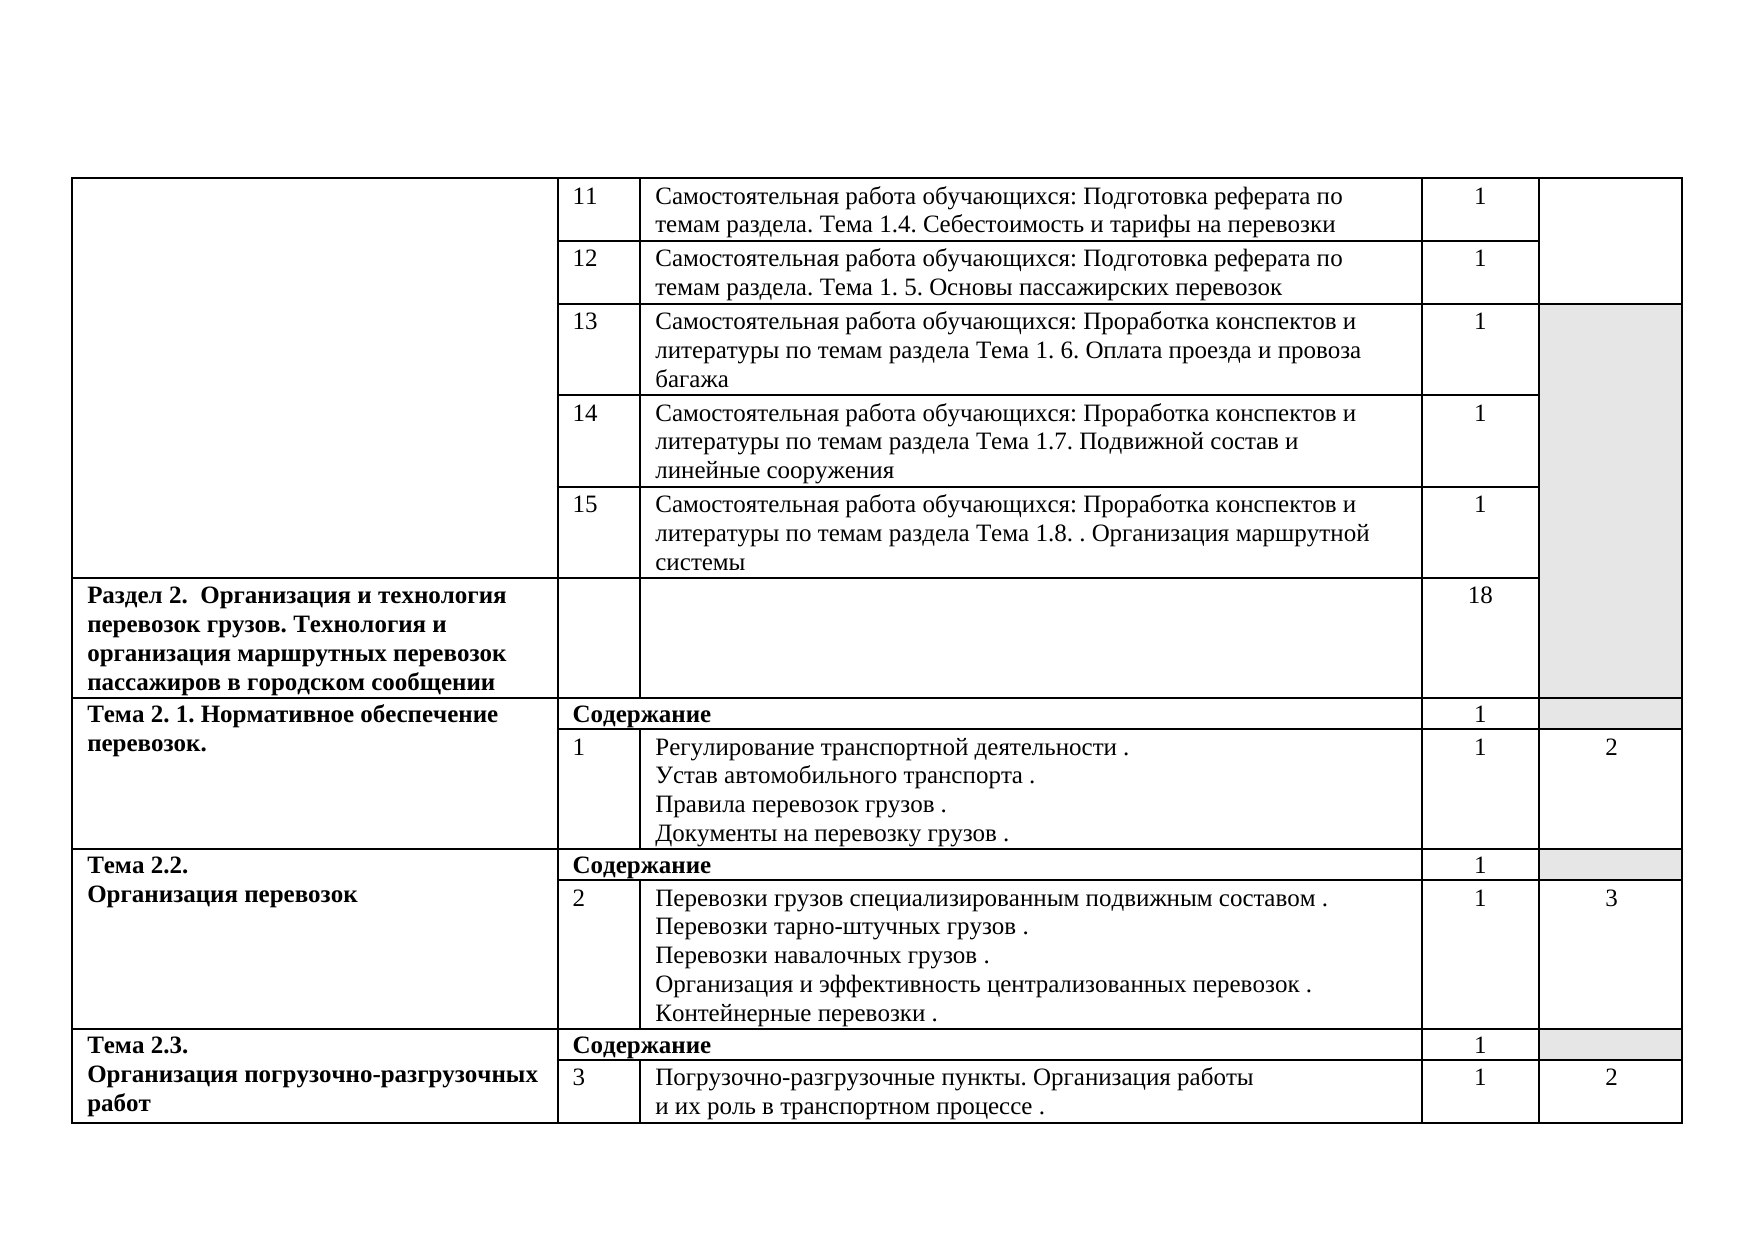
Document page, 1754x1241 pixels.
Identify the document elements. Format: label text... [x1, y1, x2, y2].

table_cell 1 [1423, 488, 1538, 577]
table_cell 12 [559, 242, 639, 303]
table_cell Тема 2.3. Организация погрузочно-разгрузочных работ [73, 1030, 557, 1122]
table_cell Раздел 2. Организация и технология перевозок грузов. Технология и организация маршрутных перевозок пассажиров в городском сообщении [73, 579, 557, 697]
table_cell 2 [1540, 1061, 1681, 1122]
table_cell 1 [1423, 1030, 1538, 1059]
table_cell Самостоятельная работа обучающихся: Проработка конспектов и литературы по темам раздела Тема 1.7. Подвижной состав и линейные сооружения [641, 396, 1421, 486]
table_cell [641, 579, 1421, 697]
table_cell 1 [559, 730, 639, 848]
table_cell 2 [1540, 730, 1681, 848]
table_cell 1 [1423, 242, 1538, 303]
table_cell 1 [1423, 881, 1538, 1028]
table_cell Самостоятельная работа обучающихся: Подготовка реферата по темам раздела. Тема 1.4. Себестоимость и тарифы на перевозки [641, 179, 1421, 240]
table_cell 11 [559, 179, 639, 240]
table_cell 14 [559, 396, 639, 486]
table_cell Содержание [559, 850, 1421, 879]
table_cell [1540, 850, 1681, 879]
table_cell 1 [1423, 396, 1538, 486]
table_cell 1 [1423, 305, 1538, 394]
table_cell Регулирование транспортной деятельности . Устав автомобильного транспорта . Правила перевозок грузов . Документы на перевозку грузов . [641, 730, 1421, 848]
table_cell 15 [559, 488, 639, 577]
table_cell 13 [559, 305, 639, 394]
table_cell 3 [1540, 881, 1681, 1028]
table_cell 3 [559, 1061, 639, 1122]
table_cell 2 [559, 881, 639, 1028]
table_cell Самостоятельная работа обучающихся: Подготовка реферата по темам раздела. Тема 1. 5. Основы пассажирских перевозок [641, 242, 1421, 303]
table_cell 1 [1423, 179, 1538, 240]
table_cell 1 [1423, 699, 1538, 728]
table_cell Содержание [559, 699, 1421, 728]
table_cell 1 [1423, 850, 1538, 879]
table_cell [1540, 699, 1681, 728]
table_cell [1540, 305, 1681, 697]
table_cell Содержание [559, 1030, 1421, 1059]
table_cell 18 [1423, 579, 1538, 697]
table_cell [559, 579, 639, 697]
table_cell Перевозки грузов специализированным подвижным составом . Перевозки тарно-штучных грузов . Перевозки навалочных грузов . Организация и эффективность централизованных перевозок . Контейнерные перевозки . [641, 881, 1421, 1028]
table_cell Самостоятельная работа обучающихся: Проработка конспектов и литературы по темам раздела Тема 1. 6. Оплата проезда и провоза багажа [641, 305, 1421, 394]
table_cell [641, 1061, 1421, 1122]
table_cell 1 [1423, 730, 1538, 848]
table_cell [1540, 1030, 1681, 1059]
table_cell Самостоятельная работа обучающихся: Проработка конспектов и литературы по темам раздела Тема 1.8. . Организация маршрутной системы [641, 488, 1421, 577]
table_cell 1 [1423, 1061, 1538, 1122]
table_cell Тема 2. 1. Нормативное обеспечение перевозок. [73, 699, 557, 848]
table_cell Тема 2.2. Организация перевозок [73, 850, 557, 1028]
